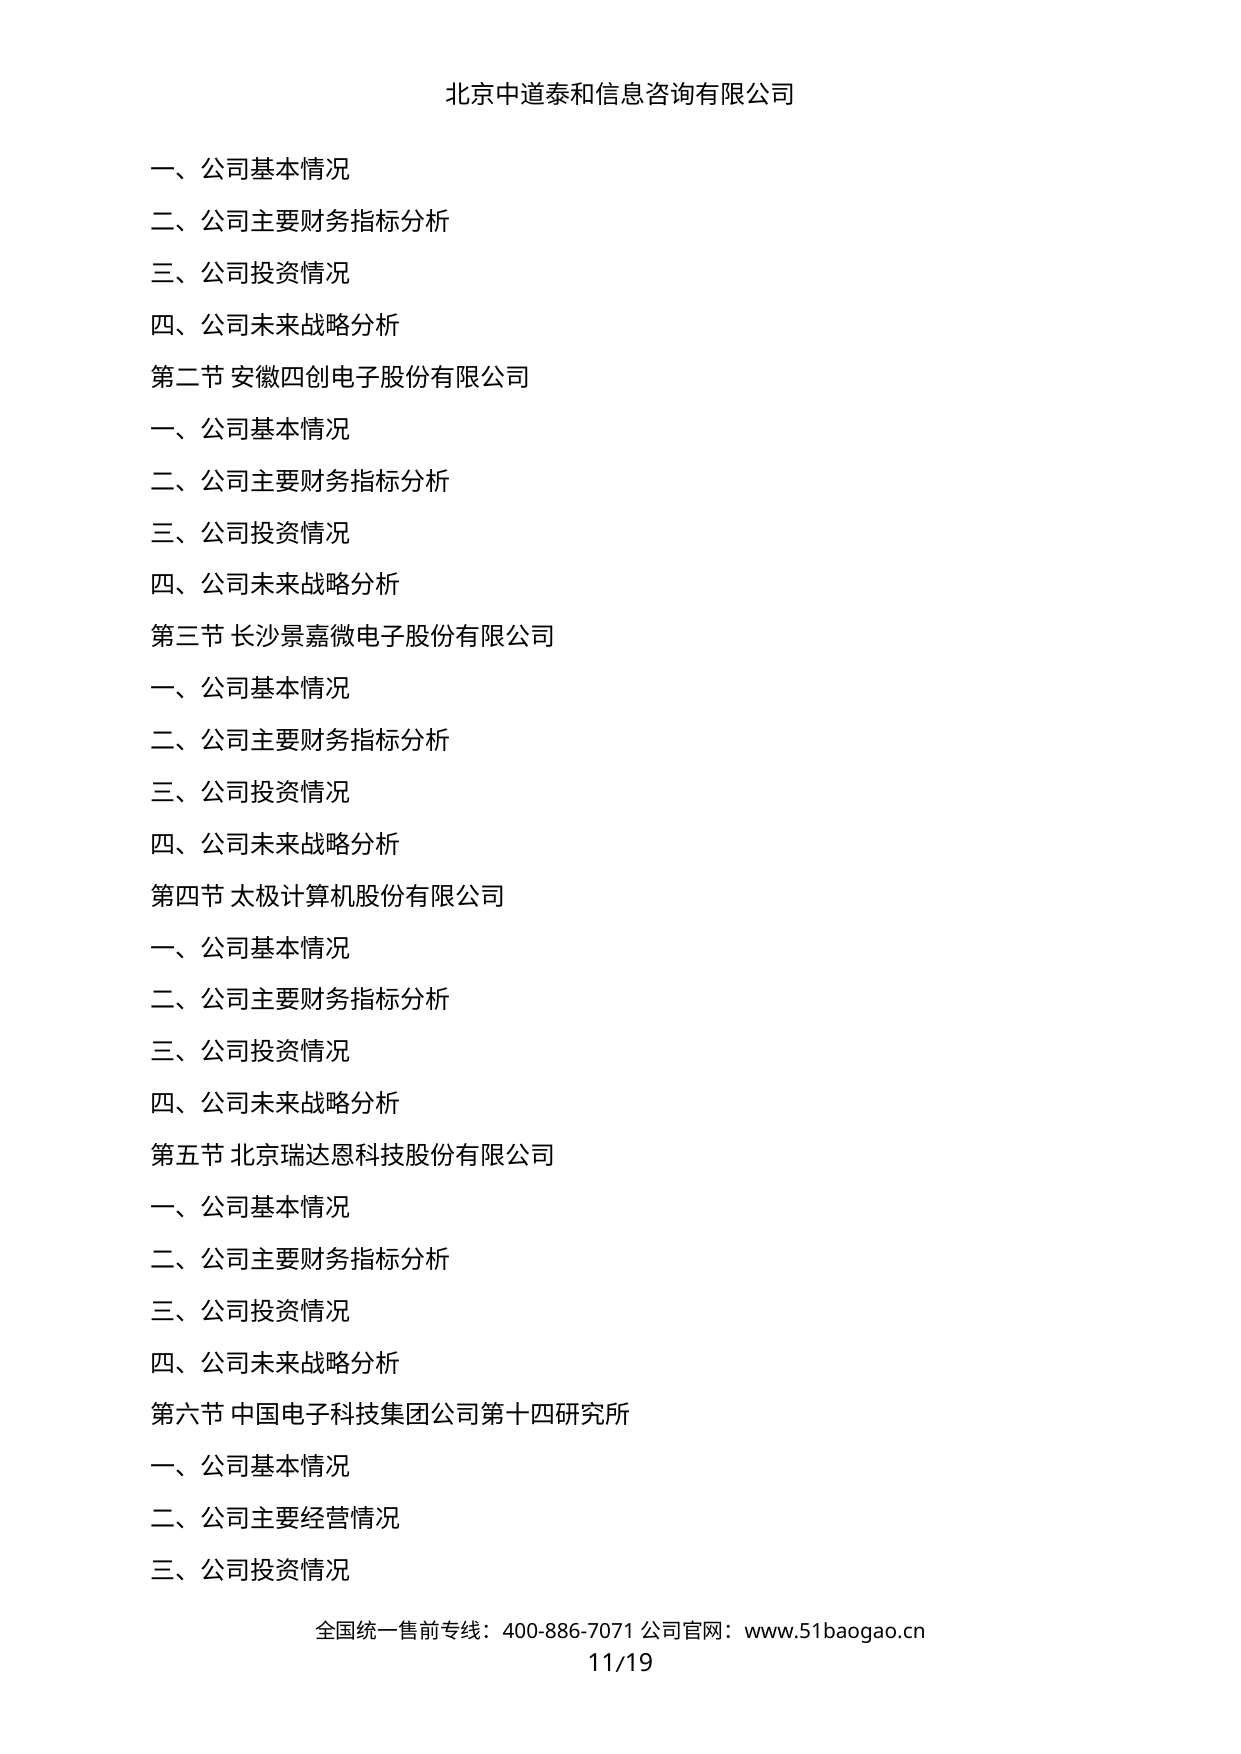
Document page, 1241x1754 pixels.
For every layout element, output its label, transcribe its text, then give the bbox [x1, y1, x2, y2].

text 四、公司未来战略分析 [150, 1343, 1090, 1379]
text 一、公司基本情况 [150, 1187, 1090, 1224]
text 三、公司投资情况 [150, 1551, 1090, 1587]
text 二、公司主要财务指标分析 [150, 461, 1090, 497]
text 二、公司主要财务指标分析 [150, 980, 1090, 1016]
text 一、公司基本情况 [150, 409, 1090, 446]
text 四、公司未来战略分析 [150, 1084, 1090, 1120]
text 第六节 中国电子科技集团公司第十四研究所 [150, 1395, 1090, 1431]
text 一、公司基本情况 [150, 1447, 1090, 1483]
text 三、公司投资情况 [150, 1291, 1090, 1327]
text 四、公司未来战略分析 [150, 824, 1090, 861]
text 三、公司投资情况 [150, 772, 1090, 809]
text 三、公司投资情况 [150, 1032, 1090, 1068]
text 二、公司主要财务指标分析 [150, 721, 1090, 757]
text 一、公司基本情况 [150, 669, 1090, 705]
text 第四节 太极计算机股份有限公司 [150, 876, 1090, 912]
text 四、公司未来战略分析 [150, 565, 1090, 601]
text 二、公司主要财务指标分析 [150, 202, 1090, 238]
text 一、公司基本情况 [150, 150, 1090, 186]
text 三、公司投资情况 [150, 254, 1090, 290]
text 二、公司主要财务指标分析 [150, 1239, 1090, 1276]
text 第三节 长沙景嘉微电子股份有限公司 [150, 617, 1090, 653]
text 一、公司基本情况 [150, 928, 1090, 964]
text 二、公司主要经营情况 [150, 1499, 1090, 1535]
text 第五节 北京瑞达恩科技股份有限公司 [150, 1136, 1090, 1172]
text 四、公司未来战略分析 [150, 306, 1090, 342]
text 三、公司投资情况 [150, 513, 1090, 549]
text 第二节 安徽四创电子股份有限公司 [150, 357, 1090, 394]
